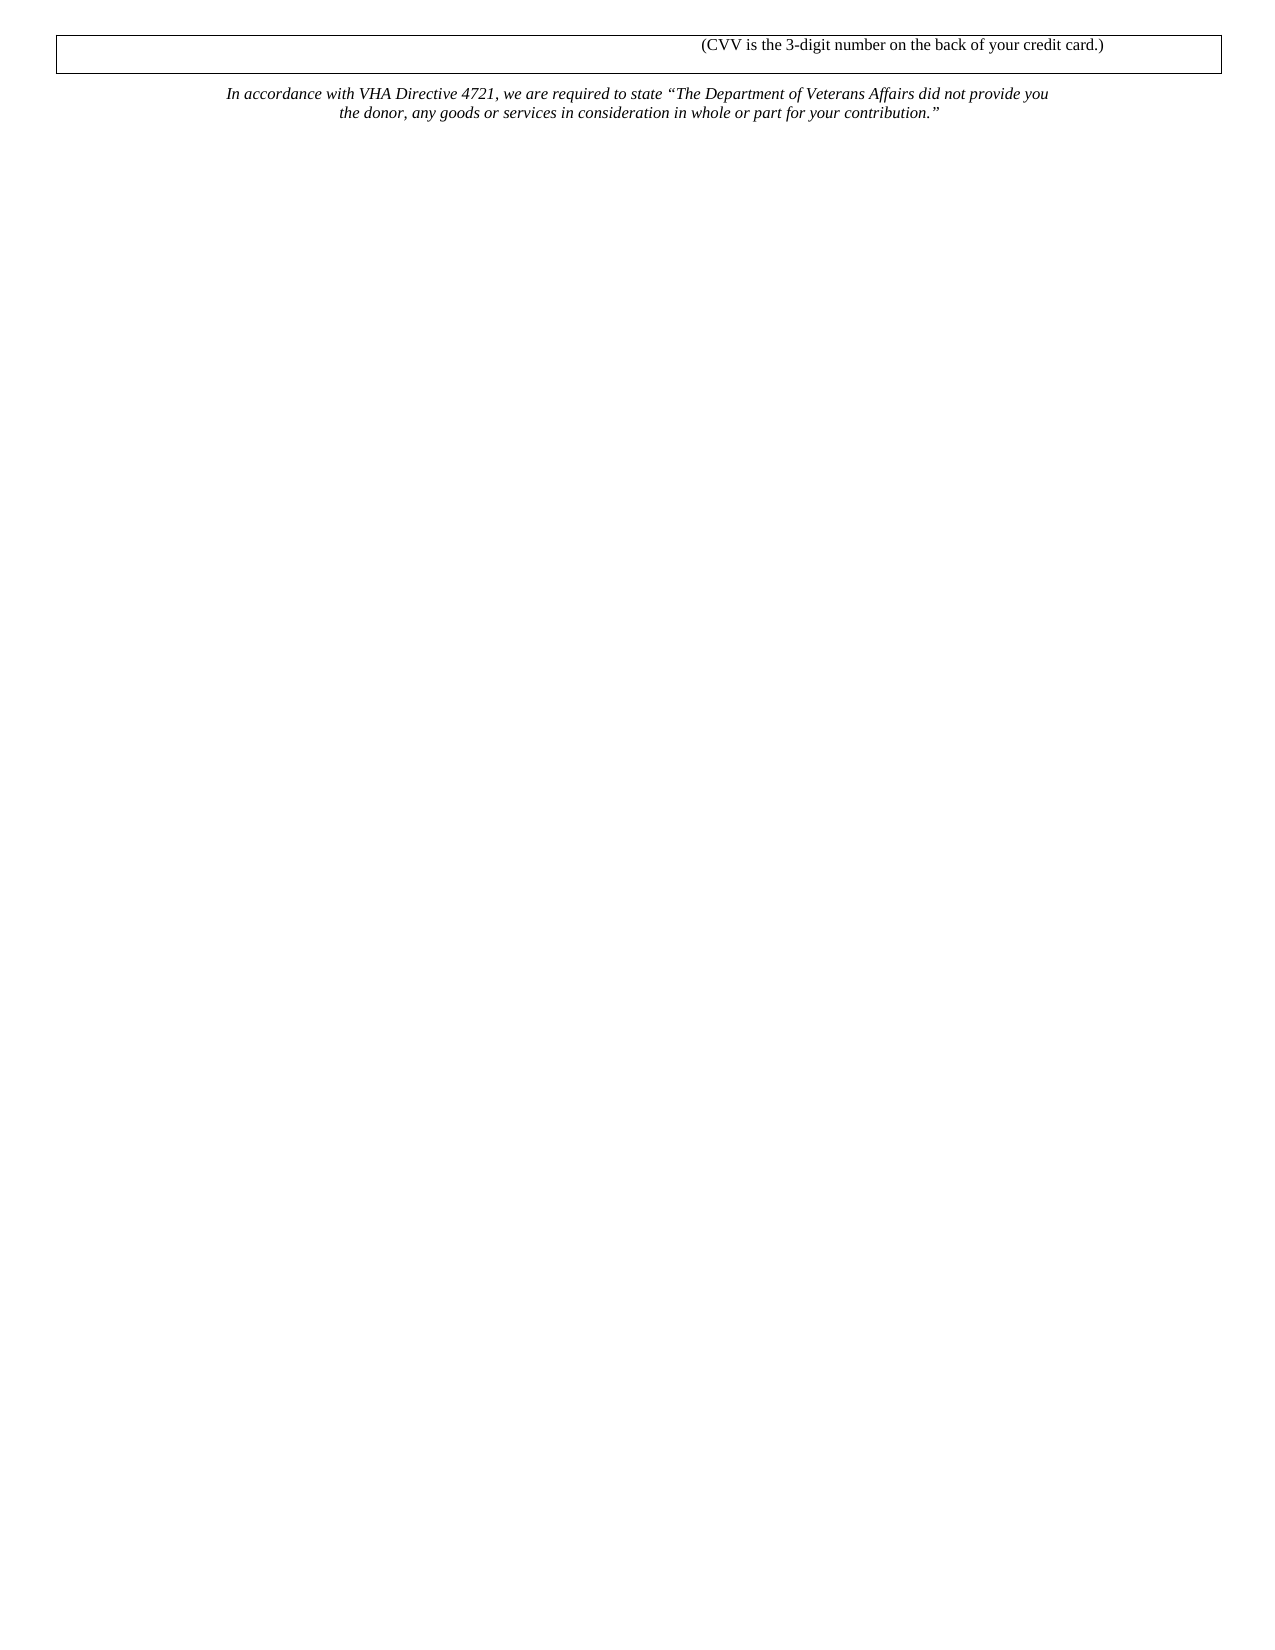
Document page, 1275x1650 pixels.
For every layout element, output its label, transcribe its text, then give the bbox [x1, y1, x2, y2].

text In accordance with VHA Directive 4721, we are required to state “The Department of Veterans Affairs did not provide you [37, 83, 1237, 103]
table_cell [640, 36, 1221, 73]
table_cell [57, 36, 640, 73]
text the donor, any goods or services in consideration in whole or part for your contribution.” [37, 103, 1237, 122]
